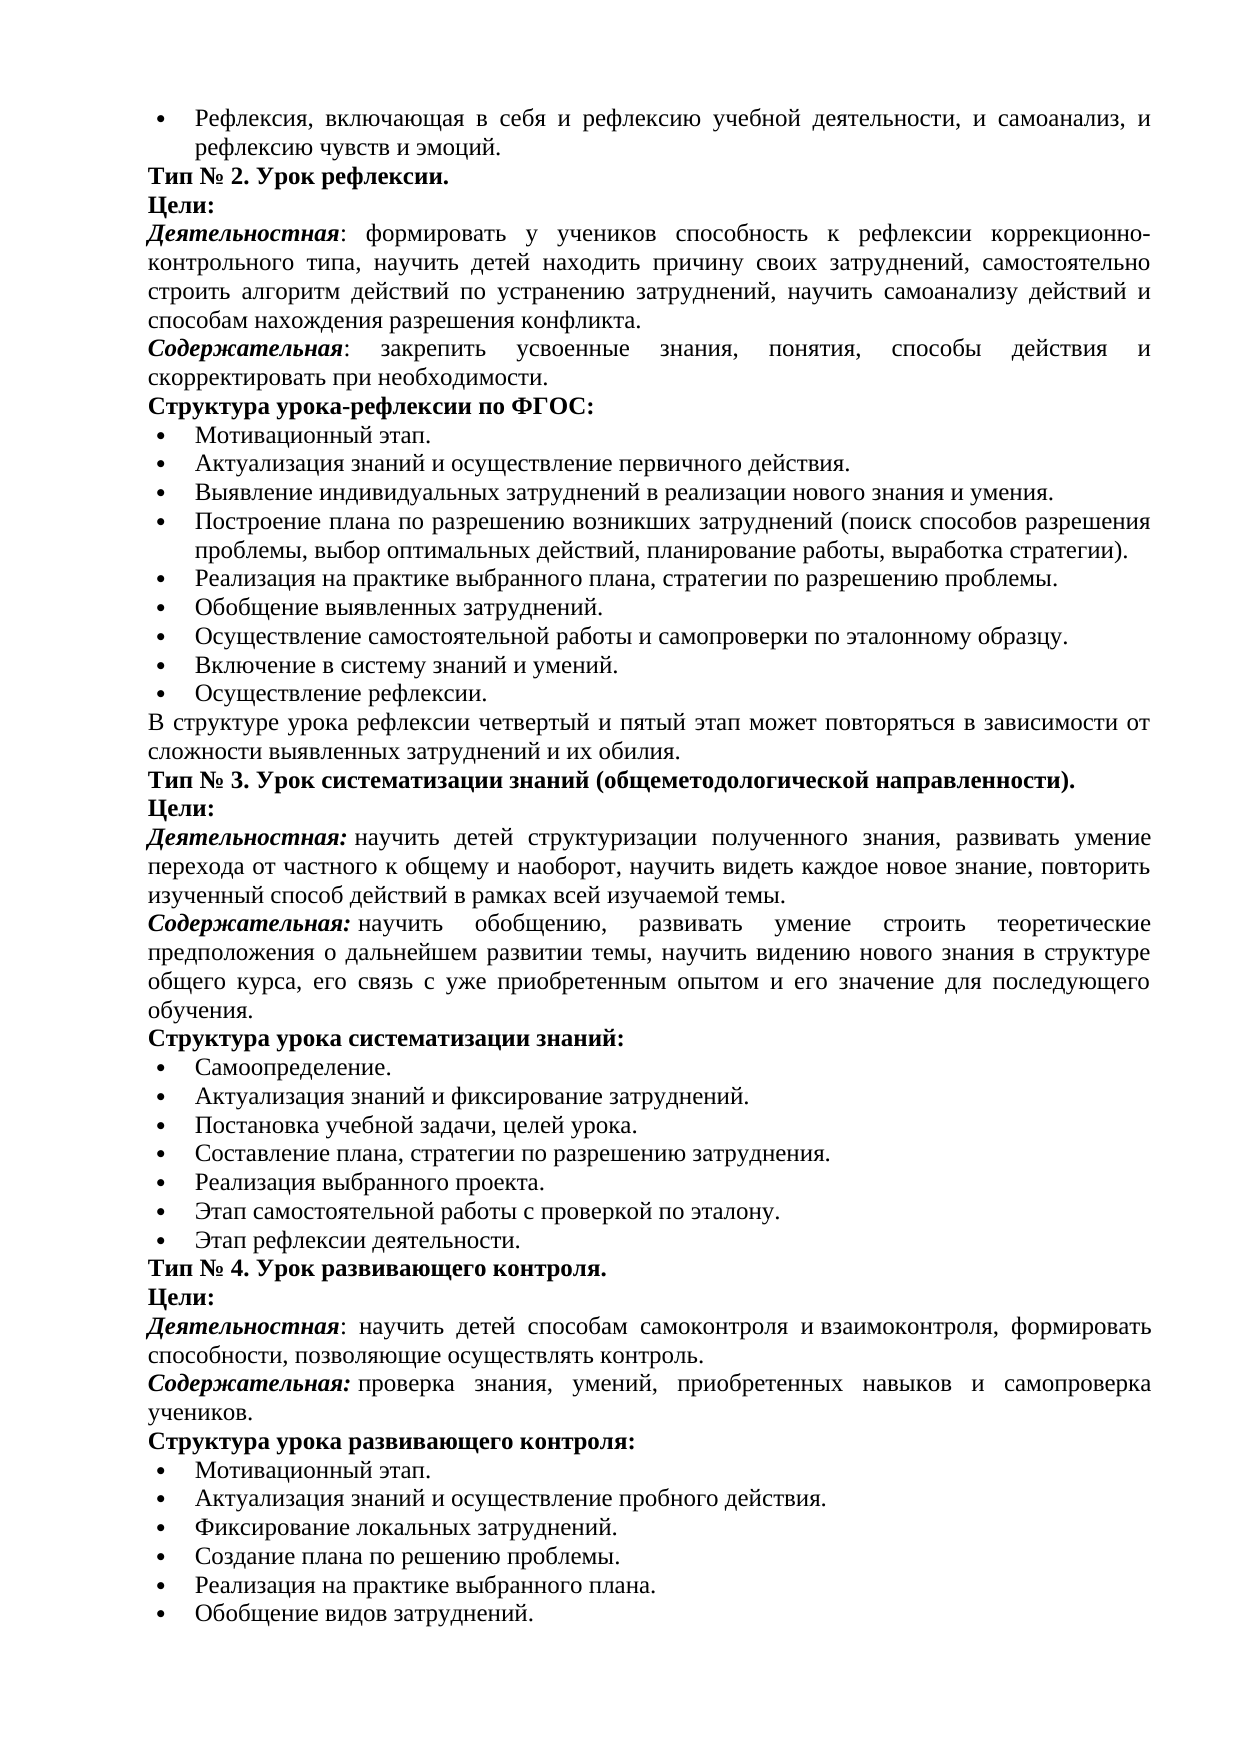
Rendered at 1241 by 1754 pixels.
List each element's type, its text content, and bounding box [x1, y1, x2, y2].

text Деятельностная: научить детей структуризации полученного знания, развивать умение перехода от частного к общему и наоборот, научить видеть каждое новое знание, повторить изученный способ действий в рамках всей изучаемой темы. [148, 822, 1152, 908]
list Актуализация знаний и осуществление пробного действия. [157, 1483, 1152, 1512]
text Цели: [148, 1282, 1152, 1311]
subtitle Тип № 2. Урок рефлексии. [148, 161, 1152, 190]
subtitle Тип № 4. Урок развивающего контроля. [148, 1253, 1152, 1282]
list Рефлексия, включающая в себя и рефлексию учебной деятельности, и самоанализ, и рефлексию чувств и эмоций. [157, 103, 1152, 161]
text Деятельностная: формировать у учеников способность к рефлексии коррекционно-контрольного типа, научить детей находить причину своих затруднений, самостоятельно строить алгоритм действий по устранению затруднений, научить самоанализу действий и способам нахождения разрешения конфликта. [148, 218, 1152, 333]
list Осуществление рефлексии. [157, 678, 1152, 707]
text Деятельностная: научить детей способам самоконтроля и взаимоконтроля, формировать способности, позволяющие осуществлять контроль. [148, 1311, 1152, 1368]
list Постановка учебной задачи, целей урока. [157, 1110, 1152, 1138]
list Реализация на практике выбранного плана, стратегии по разрешению проблемы. [157, 563, 1152, 592]
subtitle Структура урока-рефлексии по ФГОС: [148, 391, 1152, 420]
text Цели: [148, 793, 1152, 822]
text Содержательная: закрепить усвоенные знания, понятия, способы действия и скорректировать при необходимости. [148, 333, 1152, 391]
list Этап самостоятельной работы с проверкой по эталону. [157, 1196, 1152, 1225]
list Осуществление самостоятельной работы и самопроверки по эталонному образцу. [157, 621, 1152, 650]
text В структуре урока рефлексии четвертый и пятый этап может повторяться в зависимости от сложности выявленных затруднений и их обилия. [148, 707, 1152, 765]
list Составление плана, стратегии по разрешению затруднения. [157, 1138, 1152, 1167]
list Выявление индивидуальных затруднений в реализации нового знания и умения. [157, 477, 1152, 506]
text Содержательная: проверка знания, умений, приобретенных навыков и самопроверка учеников. [148, 1368, 1152, 1426]
list Обобщение видов затруднений. [157, 1598, 1152, 1627]
list Реализация выбранного проекта. [157, 1167, 1152, 1196]
subtitle Структура урока систематизации знаний: [148, 1023, 1152, 1052]
list Актуализация знаний и фиксирование затруднений. [157, 1081, 1152, 1110]
list Мотивационный этап. [157, 420, 1152, 448]
subtitle Тип № 3. Урок систематизации знаний (общеметодологической направленности). [148, 765, 1152, 793]
text Цели: [148, 190, 1152, 218]
list Самоопределение. [157, 1052, 1152, 1081]
subtitle Структура урока развивающего контроля: [148, 1426, 1152, 1455]
list Мотивационный этап. [157, 1455, 1152, 1483]
text Содержательная: научить обобщению, развивать умение строить теоретические предположения о дальнейшем развитии темы, научить видению нового знания в структуре общего курса, его связь с уже приобретенным опытом и его значение для последующего обучения. [148, 908, 1152, 1023]
list Обобщение выявленных затруднений. [157, 592, 1152, 621]
list Фиксирование локальных затруднений. [157, 1512, 1152, 1541]
list Создание плана по решению проблемы. [157, 1541, 1152, 1570]
list Реализация на практике выбранного плана. [157, 1570, 1152, 1598]
list Этап рефлексии деятельности. [157, 1225, 1152, 1253]
list Включение в систему знаний и умений. [157, 650, 1152, 678]
list Актуализация знаний и осуществление первичного действия. [157, 448, 1152, 477]
list Построение плана по разрешению возникших затруднений (поиск способов разрешения проблемы, выбор оптимальных действий, планирование работы, выработка стратегии). [157, 506, 1152, 563]
